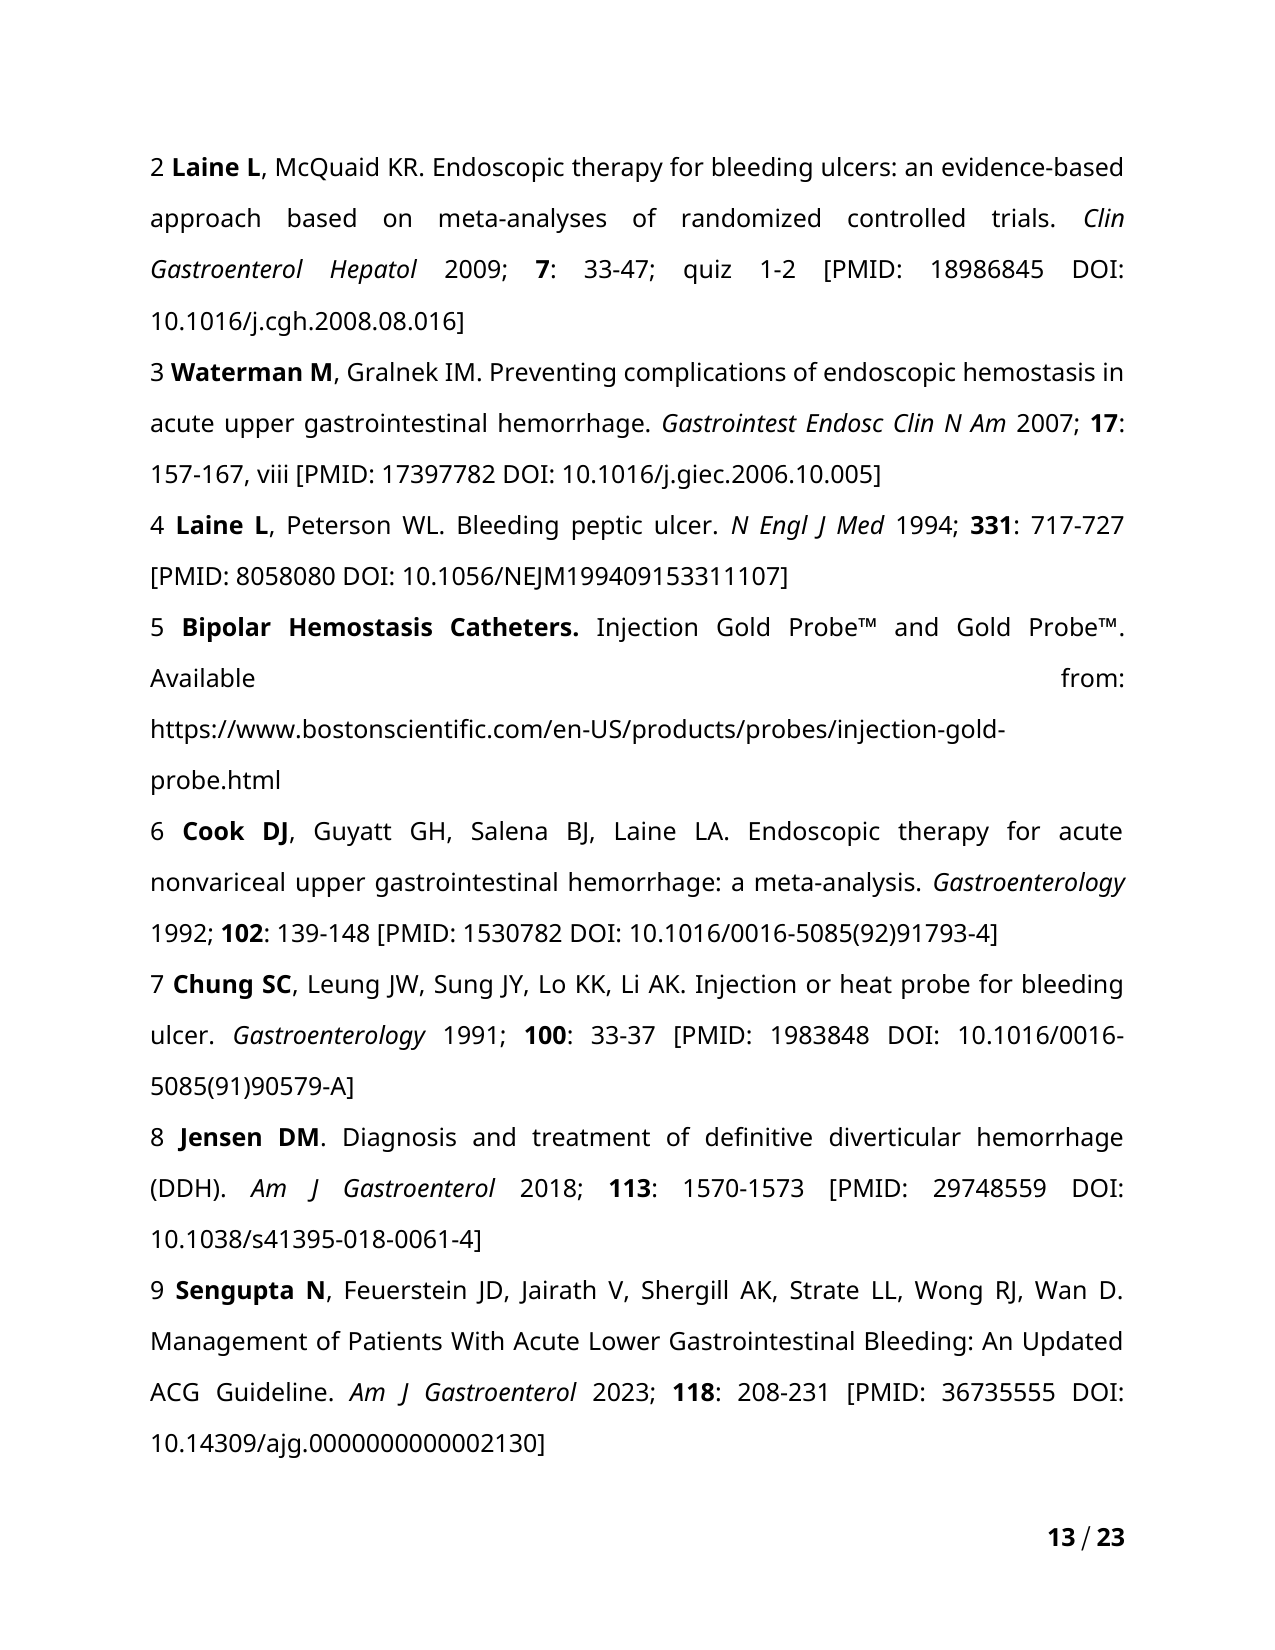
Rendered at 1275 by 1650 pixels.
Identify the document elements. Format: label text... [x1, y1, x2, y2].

text 3 Waterman M, Gralnek IM. Preventing complications of endoscopic hemostasis in acute upper gastrointestinal hemorrhage. Gastrointest Endosc Clin N Am 2007; 17: 157-167, viii [PMID: 17397782 DOI: 10.1016/j.giec.2006.10.005] [150, 354, 1125, 490]
text 8 Jensen DM. Diagnosis and treatment of definitive diverticular hemorrhage (DDH). Am J Gastroenterol 2018; 113: 1570-1573 [PMID: 29748559 DOI: 10.1038/s41395-018-0061-4] [150, 1120, 1125, 1256]
text 5 Bipolar Hemostasis Catheters. Injection Gold Probe™ and Gold Probe™. Available from: https://www.bostonscientific.com/en-US/products/probes/injection-gold-probe.html [150, 609, 1125, 797]
text 4 Laine L, Peterson WL. Bleeding peptic ulcer. N Engl J Med 1994; 331: 717-727 [PMID: 8058080 DOI: 10.1056/NEJM199409153311107] [150, 507, 1125, 592]
text 6 Cook DJ, Guyatt GH, Salena BJ, Laine LA. Endoscopic therapy for acute nonvariceal upper gastrointestinal hemorrhage: a meta-analysis. Gastroenterology 1992; 102: 139-148 [PMID: 1530782 DOI: 10.1016/0016-5085(92)91793-4] [150, 813, 1125, 950]
text 9 Sengupta N, Feuerstein JD, Jairath V, Shergill AK, Strate LL, Wong RJ, Wan D. Management of Patients With Acute Lower Gastrointestinal Bleeding: An Updated ACG Guideline. Am J Gastroenterol 2023; 118: 208-231 [PMID: 36735555 DOI: 10.14309/ajg.0000000000002130] [150, 1273, 1125, 1460]
text 2 Laine L, McQuaid KR. Endoscopic therapy for bleeding ulcers: an evidence-based approach based on meta-analyses of randomized controlled trials. Clin Gastroenterol Hepatol 2009; 7: 33-47; quiz 1-2 [PMID: 18986845 DOI: 10.1016/j.cgh.2008.08.016] [150, 150, 1125, 337]
text 7 Chung SC, Leung JW, Sung JY, Lo KK, Li AK. Injection or heat probe for bleeding ulcer. Gastroenterology 1991; 100: 33-37 [PMID: 1983848 DOI: 10.1016/0016-5085(91)90579-A] [150, 967, 1125, 1103]
